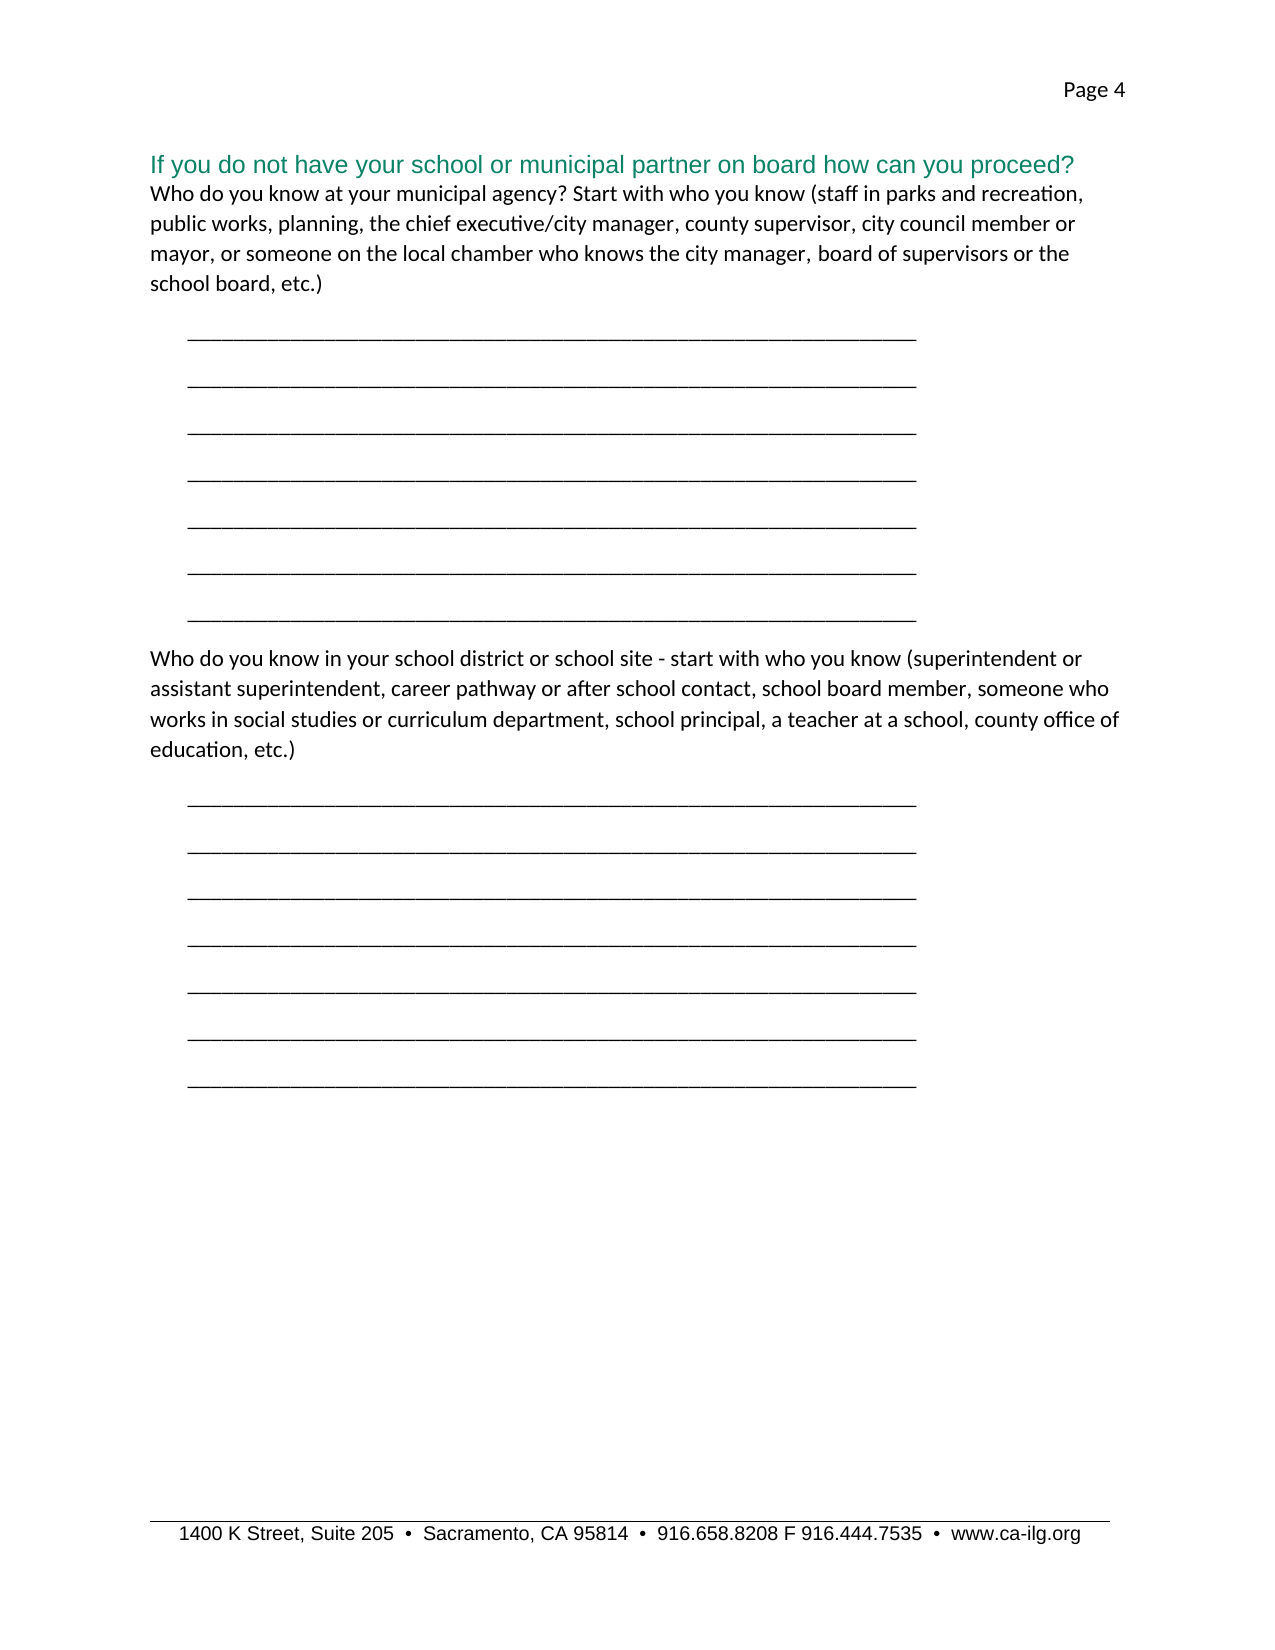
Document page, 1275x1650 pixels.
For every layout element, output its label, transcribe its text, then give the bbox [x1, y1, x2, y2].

text Who do you know in your school district or school site - start with who you know (superintendent or assistant superintendent, career pathway or after school contact, school board member, someone who works in social studies or curriculum department, school principal, a teacher at a school, county office of education, etc.) [150, 644, 1125, 763]
text ________________________________________________________________ [187, 1016, 1125, 1044]
text ________________________________________________________________ [187, 363, 1125, 391]
text ________________________________________________________________ [187, 457, 1125, 485]
text ________________________________________________________________ [187, 597, 1125, 626]
text ________________________________________________________________ [187, 410, 1125, 438]
text ________________________________________________________________ [187, 504, 1125, 532]
text ________________________________________________________________ [187, 876, 1125, 904]
text ________________________________________________________________ [187, 969, 1125, 997]
text ________________________________________________________________ [187, 316, 1125, 344]
text ________________________________________________________________ [187, 829, 1125, 857]
text ________________________________________________________________ [187, 1063, 1125, 1091]
text ________________________________________________________________ [187, 782, 1125, 810]
text ________________________________________________________________ [187, 922, 1125, 951]
text ________________________________________________________________ [187, 551, 1125, 579]
text Who do you know at your municipal agency? Start with who you know (staff in parks and recreation, public works, planning, the chief executive/city manager, county supervisor, city council member or mayor, or someone on the local chamber who knows the city manager, board of supervisors or the school board, etc.) [150, 179, 1125, 297]
text If you do not have your school or municipal partner on board how can you proceed? [150, 150, 1125, 179]
